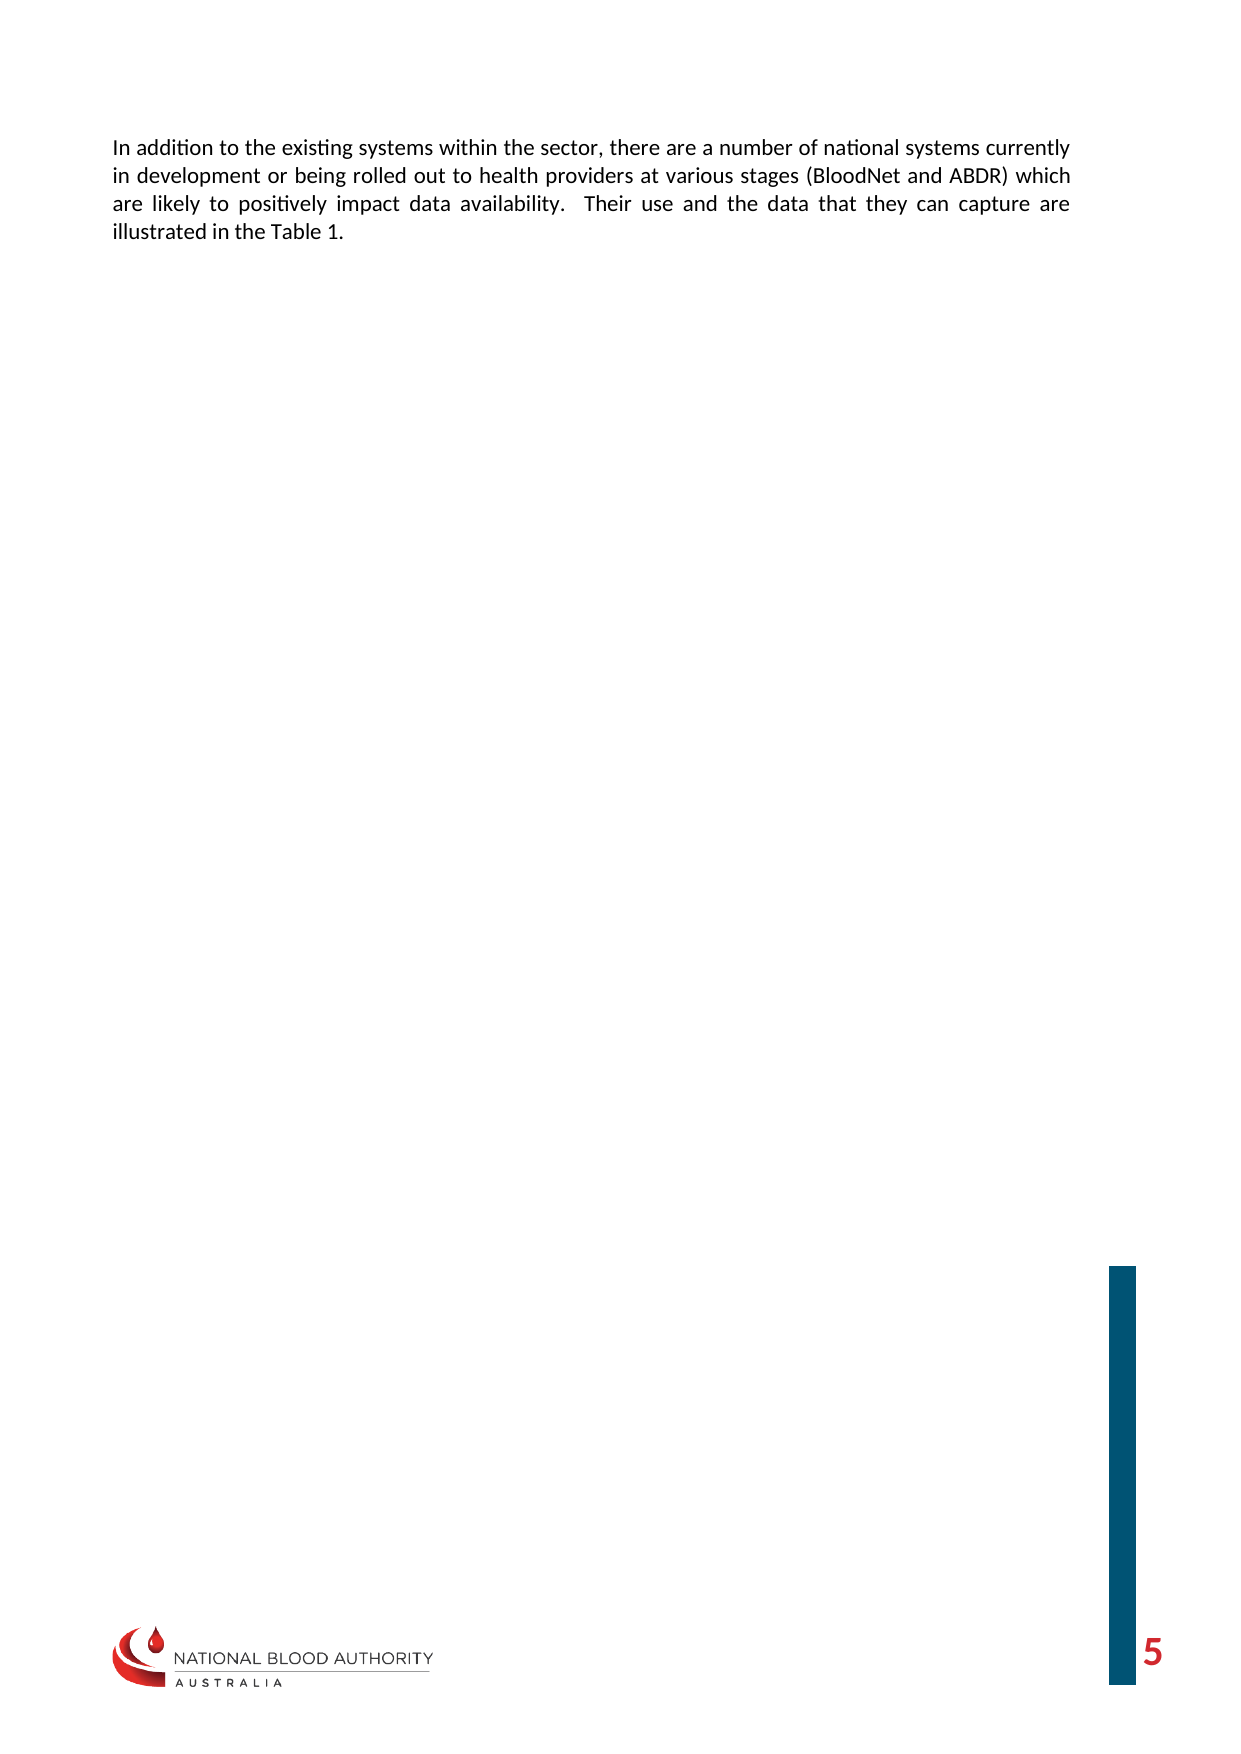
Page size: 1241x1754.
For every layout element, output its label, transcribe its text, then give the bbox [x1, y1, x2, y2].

text In addition to the existing systems within the sector, there are a number of national systems currently in development or being rolled out to health providers at various stages (BloodNet and ABDR) which are likely to positively impact data availability. Their use and the data that they can capture are illustrated in the Table 1. [112, 133, 1073, 245]
picture [112, 1626, 433, 1687]
